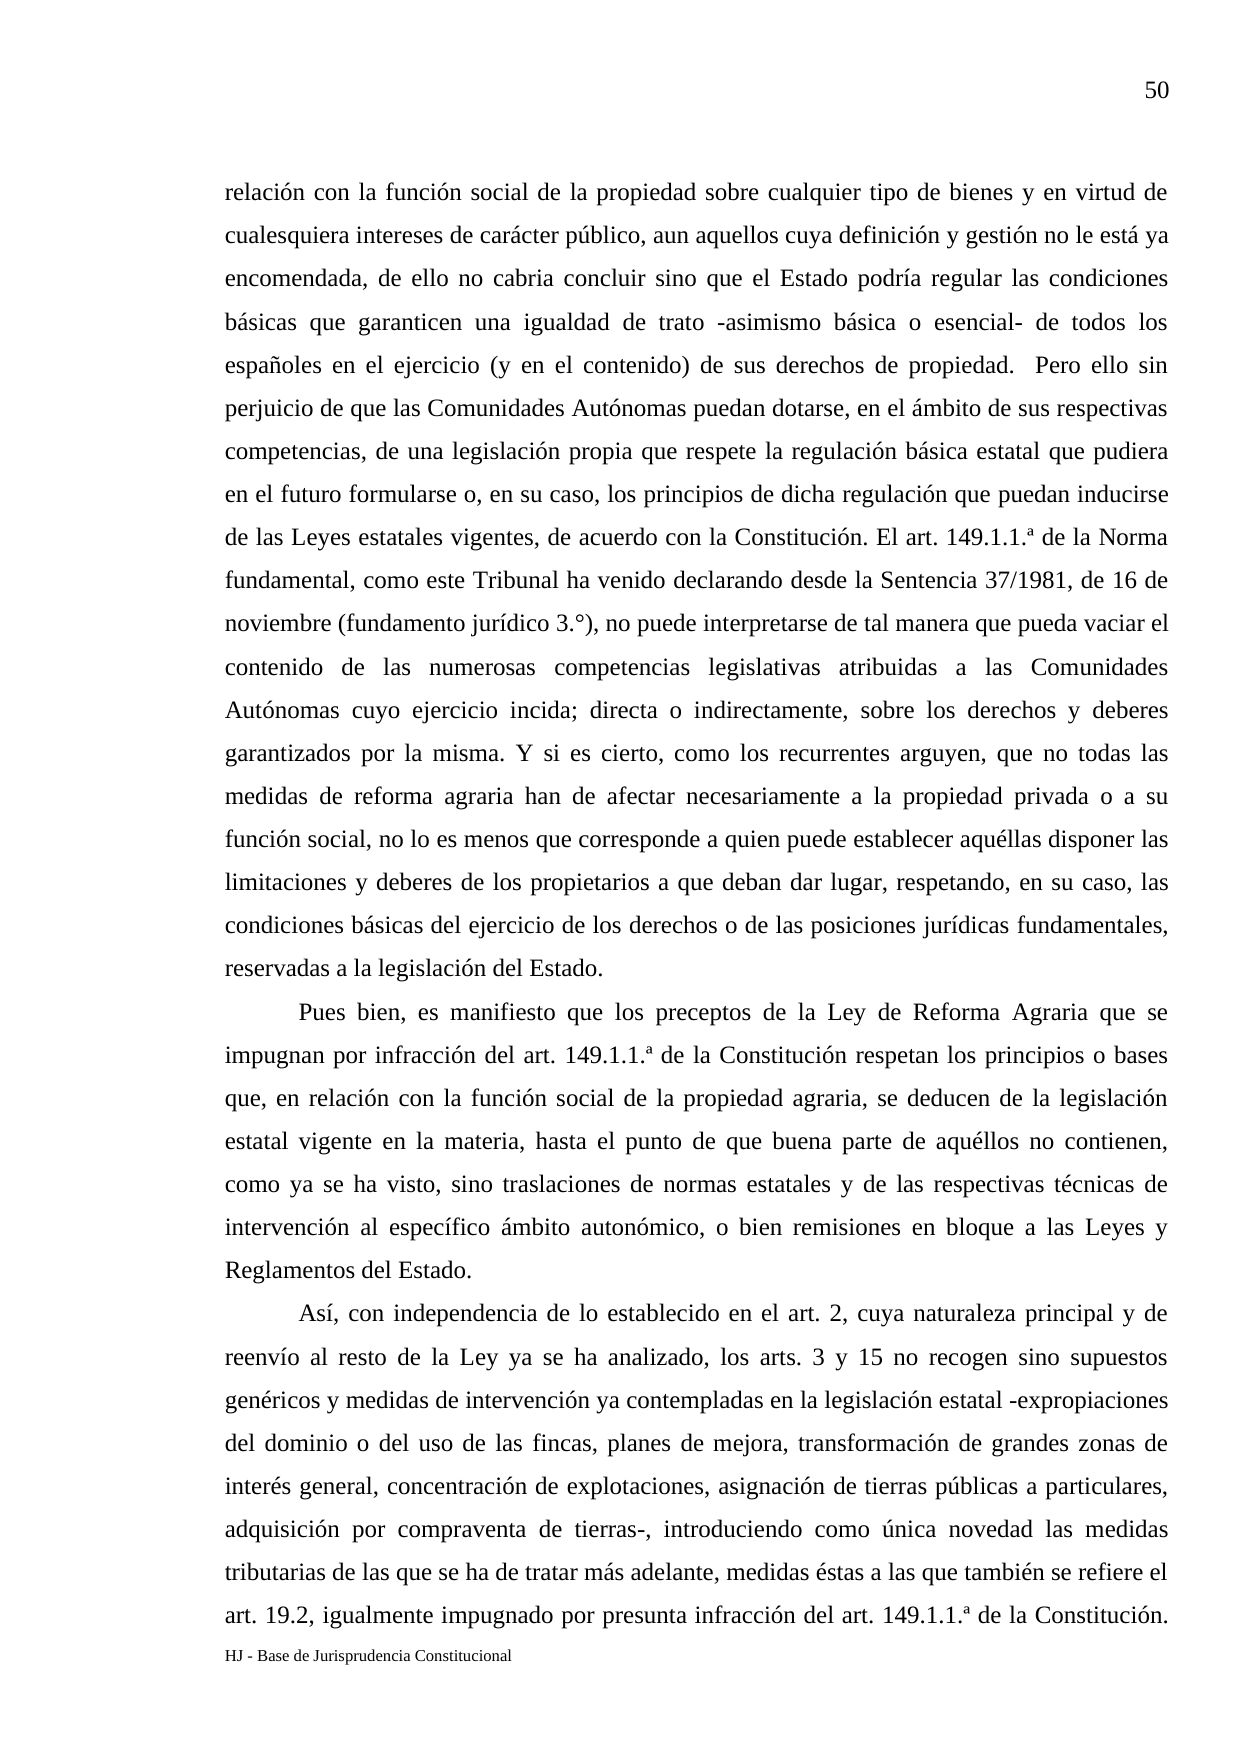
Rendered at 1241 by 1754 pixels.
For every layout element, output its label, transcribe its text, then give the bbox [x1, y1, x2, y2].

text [224, 177, 1169, 982]
text Pues bien, es manifiesto que los preceptos de la Ley de Reforma Agraria que se impugnan por infracción del art. 149.1.1.ª de la Constitución respetan los principios o bases que, en relación con la función social de la propiedad agraria, se deducen de la legislación estatal vigente en la materia, hasta el punto de que buena parte de aquéllos no contienen, como ya se ha visto, sino traslaciones de normas estatales y de las respectivas técnicas de intervención al específico ámbito autonómico, o bien remisiones en bloque a las Leyes y Reglamentos del Estado. [224, 997, 1169, 1284]
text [224, 1298, 1169, 1629]
